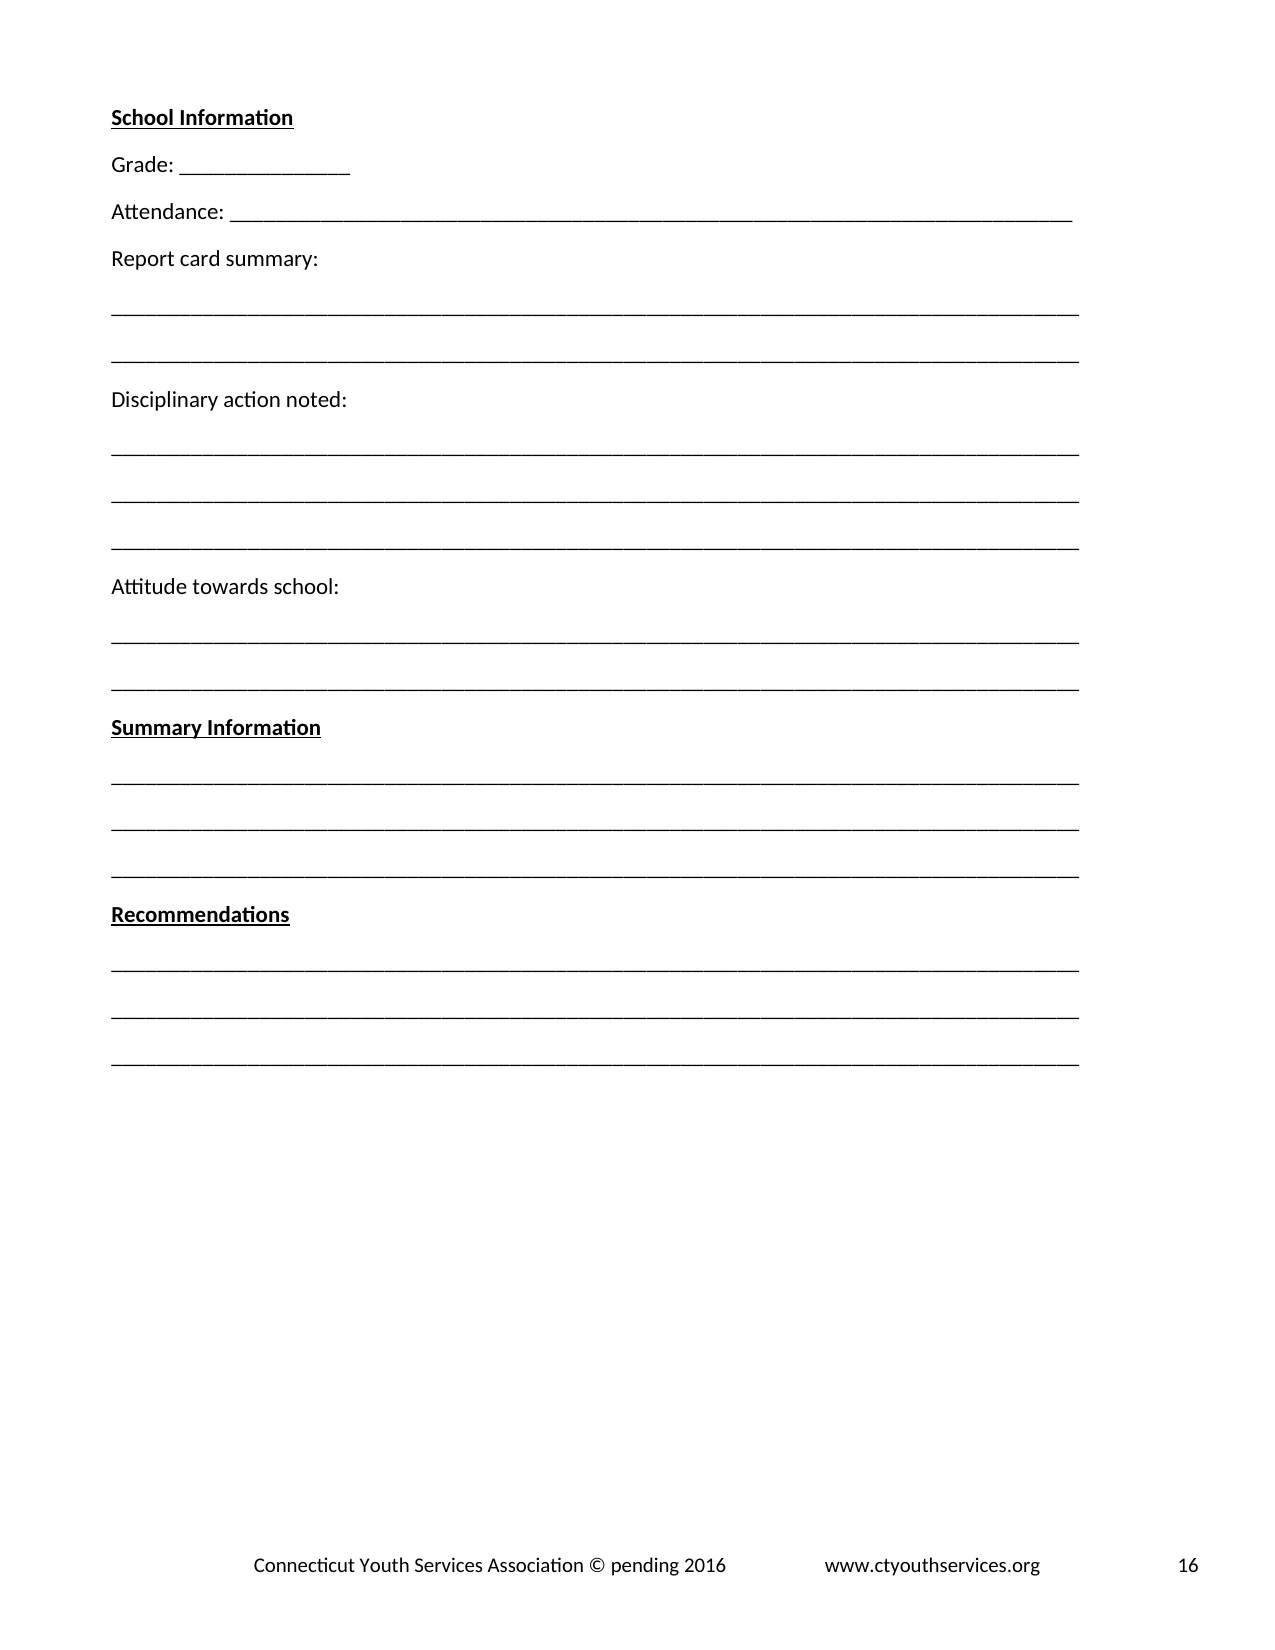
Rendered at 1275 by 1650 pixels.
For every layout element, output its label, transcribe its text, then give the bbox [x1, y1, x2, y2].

text _____________________________________________________________________________________ [111, 994, 1198, 1022]
text Disciplinary action noted: [111, 385, 1198, 413]
text School Information [111, 103, 1198, 132]
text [111, 291, 1198, 319]
text Attendance: __________________________________________________________________________ [111, 197, 1198, 225]
text _____________________________________________________________________________________ [111, 525, 1198, 553]
text _____________________________________________________________________________________ [111, 760, 1198, 788]
text _____________________________________________________________________________________ [111, 478, 1198, 507]
text _____________________________________________________________________________________ [111, 947, 1198, 975]
text Report card summary: [111, 244, 1198, 272]
text _____________________________________________________________________________________ [111, 432, 1198, 460]
text _____________________________________________________________________________________ [111, 666, 1198, 694]
text Attitude towards school: [111, 572, 1198, 600]
text Recommendations [111, 900, 1198, 928]
text _____________________________________________________________________________________ [111, 619, 1198, 647]
text _____________________________________________________________________________________ [111, 853, 1198, 882]
text Summary Information [111, 713, 1198, 741]
text _____________________________________________________________________________________ [111, 807, 1198, 835]
text Grade: _______________ [111, 150, 1198, 178]
text _____________________________________________________________________________________ [111, 1041, 1198, 1069]
text _____________________________________________________________________________________ [111, 338, 1198, 366]
